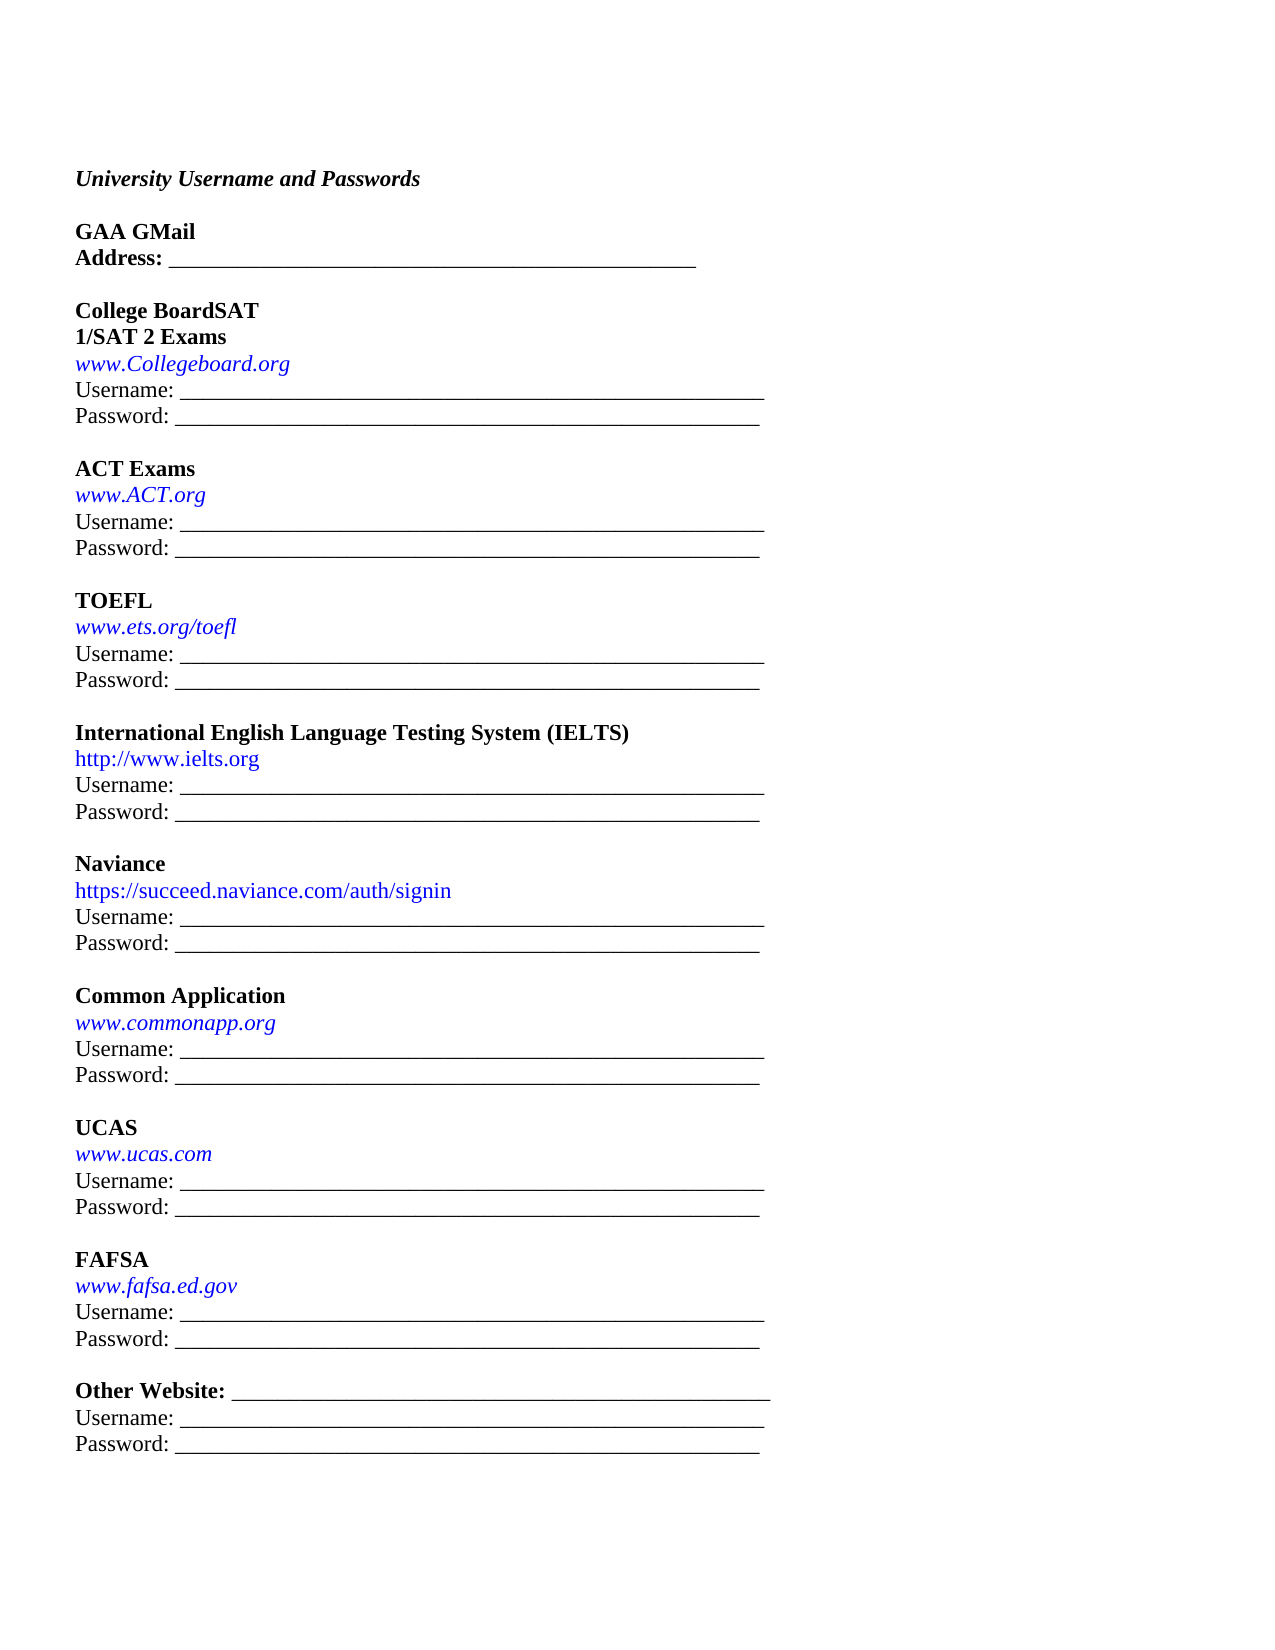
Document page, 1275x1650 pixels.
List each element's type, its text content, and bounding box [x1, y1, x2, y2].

text Password: ___________________________________________________ [75, 402, 1200, 429]
text Username: ___________________________________________________ [75, 639, 1200, 666]
text www.commonapp.org [75, 1008, 1200, 1035]
text www.ets.org/toefl [75, 613, 1200, 639]
text Password: ___________________________________________________ [75, 1061, 1200, 1088]
text https://succeed.naviance.com/auth/signin [75, 877, 1200, 903]
text University Username and Passwords [75, 165, 1200, 192]
text www.Collegeboard.org [75, 350, 1200, 376]
text Password: ___________________________________________________ [75, 1325, 1200, 1351]
text College BoardSAT [75, 297, 1200, 323]
text Common Application [75, 982, 1200, 1008]
text Password: ___________________________________________________ [75, 798, 1200, 824]
text www.fafsa.ed.gov [75, 1272, 1200, 1298]
text UCAS [75, 1114, 1200, 1140]
text www.ACT.org [75, 481, 1200, 508]
text GAA GMail [75, 218, 1200, 244]
text http://www.ielts.org [75, 745, 1200, 771]
text Username: ___________________________________________________ [75, 508, 1200, 534]
text Username: ___________________________________________________ [75, 1167, 1200, 1193]
text 1/SAT 2 Exams [75, 323, 1200, 350]
text Naviance [75, 850, 1200, 877]
text International English Language Testing System (IELTS) [75, 719, 1200, 745]
text Username: ___________________________________________________ [75, 771, 1200, 798]
text FAFSA [75, 1246, 1200, 1272]
text Password: ___________________________________________________ [75, 534, 1200, 561]
text ACT Exams [75, 455, 1200, 481]
text Password: ___________________________________________________ [75, 1193, 1200, 1219]
text Username: ___________________________________________________ [75, 1298, 1200, 1325]
text Password: ___________________________________________________ [75, 929, 1200, 956]
text Other Website: _______________________________________________ [75, 1377, 1200, 1404]
text Username: ___________________________________________________ [75, 376, 1200, 402]
text Username: ___________________________________________________ [75, 1404, 1200, 1430]
text Password: ___________________________________________________ [75, 1430, 1200, 1457]
text www.ucas.com [75, 1140, 1200, 1167]
text TOEFL [75, 587, 1200, 613]
text Username: ___________________________________________________ [75, 903, 1200, 929]
text Username: ___________________________________________________ [75, 1035, 1200, 1061]
text Address: ______________________________________________ [75, 244, 1200, 271]
text Password: ___________________________________________________ [75, 666, 1200, 692]
